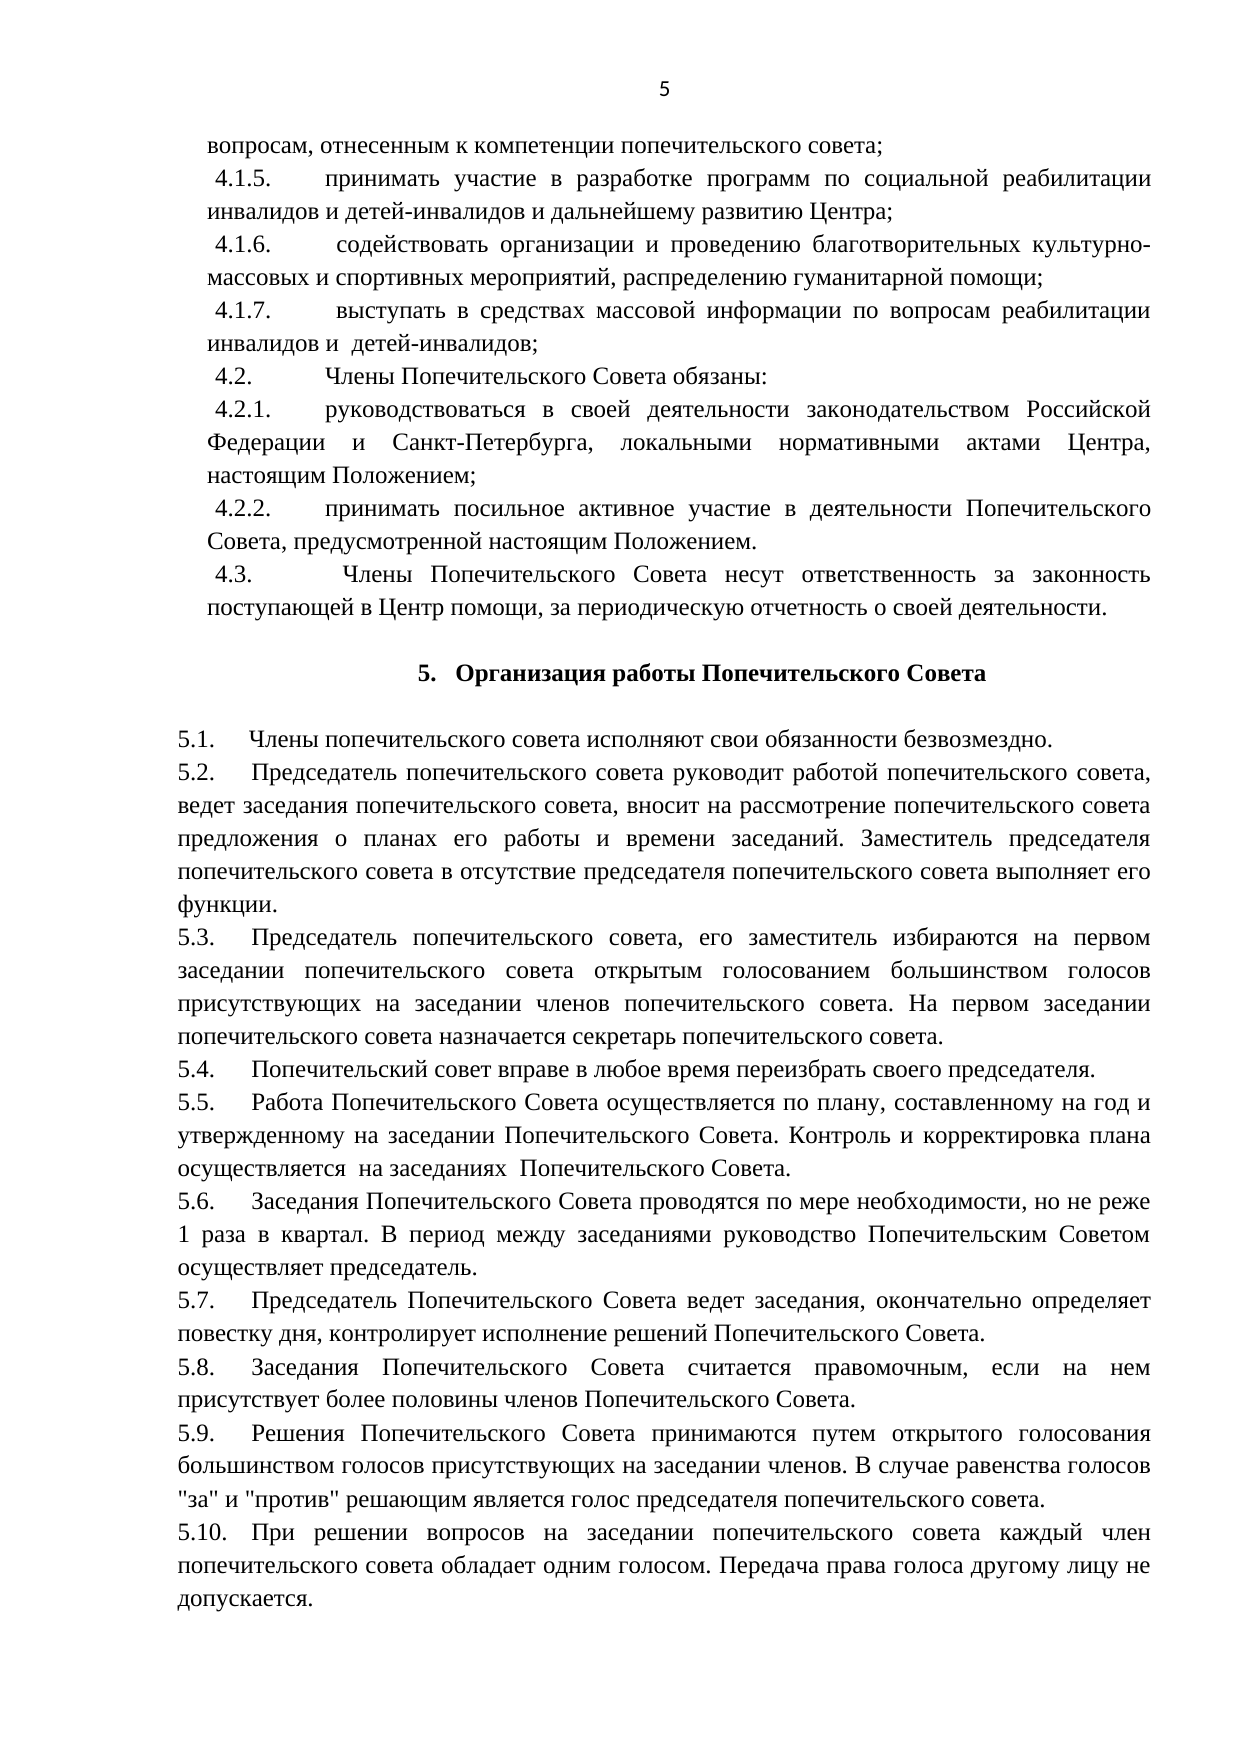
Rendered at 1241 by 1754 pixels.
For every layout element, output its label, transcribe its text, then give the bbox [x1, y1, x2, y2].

list Работа Попечительского Совета осуществляется по плану, составленному на год и утвержденному на заседании Попечительского Совета. Контроль и корректировка плана осуществляется на заседаниях Попечительского Совета. [177, 1087, 1152, 1182]
list выступать в средствах массовой информации по вопросам реабилитации инвалидов и детей-инвалидов; [207, 295, 1152, 357]
list Решения Попечительского Совета принимаются путем открытого голосования большинством голосов присутствующих на заседании членов. В случае равенства голосов "за" и "против" решающим является голос председателя попечительского совета. [177, 1418, 1152, 1512]
list Члены Попечительского Совета несут ответственность за законность поступающей в Центр помощи, за периодическую отчетность о своей деятельности. [207, 559, 1152, 621]
list Заседания Попечительского Совета считается правомочным, если на нем присутствует более половины членов Попечительского Совета. [177, 1352, 1152, 1413]
list Члены попечительского совета исполняют свои обязанности безвозмездно. [177, 724, 1152, 753]
list Попечительский совет вправе в любое время переизбрать своего председателя. [177, 1054, 1152, 1083]
list При решении вопросов на заседании попечительского совета каждый член попечительского совета обладает одним голосом. Передача права голоса другому лицу не допускается. [177, 1517, 1152, 1611]
list руководствоваться в своей деятельности законодательством Российской Федерации и Санкт-Петербурга, локальными нормативными актами Центра, настоящим Положением; [207, 394, 1152, 489]
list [207, 130, 1152, 158]
list Председатель Попечительского Совета ведет заседания, окончательно определяет повестку дня, контролирует исполнение решений Попечительского Совета. [177, 1286, 1152, 1347]
list Председатель попечительского совета руководит работой попечительского совета, ведет заседания попечительского совета, вносит на рассмотрение попечительского совета предложения о планах его работы и времени заседаний. Заместитель председателя попечительского совета в отсутствие председателя попечительского совета выполняет его функции. [177, 757, 1152, 918]
list Председатель попечительского совета, его заместитель избираются на первом заседании попечительского совета открытым голосованием большинством голосов присутствующих на заседании членов попечительского совета. На первом заседании попечительского совета назначается секретарь попечительского совета. [177, 922, 1152, 1050]
list Организация работы Попечительского Совета [252, 658, 1152, 687]
list Члены Попечительского Совета обязаны: [207, 361, 1152, 390]
list Заседания Попечительского Совета проводятся по мере необходимости, но не реже 1 раза в квартал. В период между заседаниями руководство Попечительским Советом осуществляет председатель. [177, 1186, 1152, 1281]
list принимать участие в разработке программ по социальной реабилитации инвалидов и детей-инвалидов и дальнейшему развитию Центра; [207, 163, 1152, 224]
list содействовать организации и проведению благотворительных культурно-массовых и спортивных мероприятий, распределению гуманитарной помощи; [207, 229, 1152, 291]
list принимать посильное активное участие в деятельности Попечительского Совета, предусмотренной настоящим Положением. [207, 493, 1152, 555]
